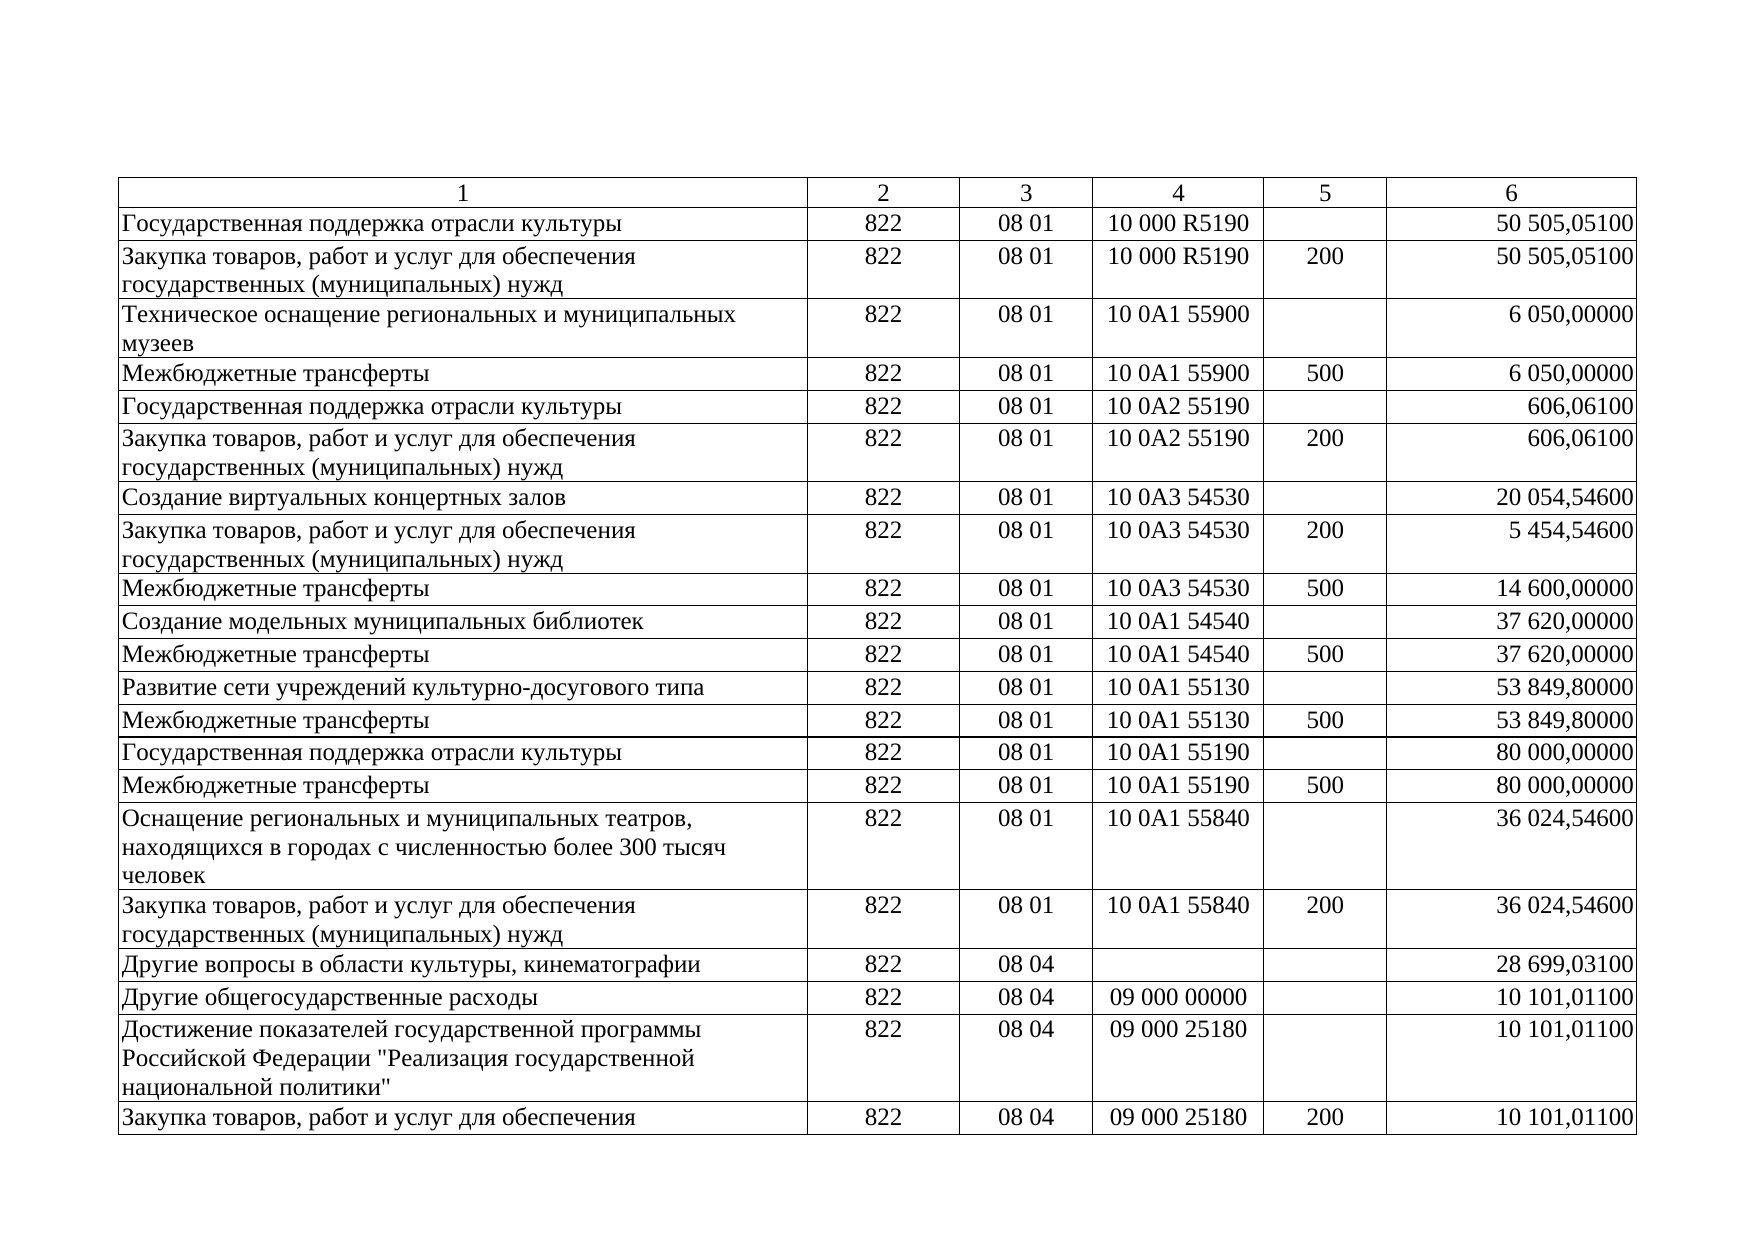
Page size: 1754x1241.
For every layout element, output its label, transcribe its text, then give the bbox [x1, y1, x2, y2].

table_cell [1264, 208, 1386, 240]
table_cell 80 000,00000 [1387, 738, 1636, 769]
table_cell 10 0A1 55190 [1093, 738, 1263, 769]
table_cell 10 0A2 55190 [1093, 424, 1263, 481]
table_cell 822 [808, 1015, 959, 1101]
table_cell Достижение показателей государственной программы Российской Федерации "Реализация государственной национальной политики" [119, 1015, 807, 1101]
table_cell 200 [1264, 241, 1386, 298]
table_cell 6 050,00000 [1387, 299, 1636, 357]
table_cell 822 [808, 949, 959, 981]
table_cell 200 [1264, 1102, 1386, 1134]
table_cell 08 01 [960, 738, 1092, 769]
table_cell 53 849,80000 [1387, 705, 1636, 736]
table_cell 10 101,01100 [1387, 982, 1636, 1013]
table_header 3 [960, 178, 1092, 207]
table_cell 53 849,80000 [1387, 672, 1636, 704]
table_cell Закупка товаров, работ и услуг для обеспечения государственных (муниципальных) нужд [119, 890, 807, 948]
table_cell 822 [808, 515, 959, 572]
table_cell [1264, 738, 1386, 769]
table_cell 08 01 [960, 705, 1092, 736]
table_cell 08 04 [960, 1102, 1092, 1134]
table_cell 08 04 [960, 1015, 1092, 1101]
table_cell Другие общегосударственные расходы [119, 982, 807, 1013]
table_cell 822 [808, 606, 959, 638]
table_cell Закупка товаров, работ и услуг для обеспечения государственных (муниципальных) нужд [119, 515, 807, 572]
table_cell 10 0A1 55900 [1093, 299, 1263, 357]
table_cell 08 01 [960, 515, 1092, 572]
table_cell 08 01 [960, 424, 1092, 481]
table_cell 80 000,00000 [1387, 770, 1636, 802]
table_cell Межбюджетные трансферты [119, 639, 807, 671]
table_cell 10 000 R5190 [1093, 208, 1263, 240]
table_cell 08 04 [960, 982, 1092, 1013]
table_cell 606,06100 [1387, 424, 1636, 481]
table_cell Закупка товаров, работ и услуг для обеспечения государственных (муниципальных) нужд [119, 424, 807, 481]
table_cell Государственная поддержка отрасли культуры [119, 738, 807, 769]
table_cell 08 01 [960, 391, 1092, 422]
table_cell 500 [1264, 358, 1386, 390]
table_cell [1264, 982, 1386, 1013]
table_cell 10 0A1 55130 [1093, 705, 1263, 736]
table_cell 09 000 25180 [1093, 1102, 1263, 1134]
table_cell 08 01 [960, 208, 1092, 240]
table_cell [1264, 1015, 1386, 1101]
table_cell 606,06100 [1387, 391, 1636, 422]
table_cell Государственная поддержка отрасли культуры [119, 391, 807, 422]
table_cell 37 620,00000 [1387, 639, 1636, 671]
table_cell 10 0A3 54530 [1093, 574, 1263, 605]
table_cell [119, 1102, 807, 1134]
table_cell [1093, 949, 1263, 981]
table_cell 50 505,05100 [1387, 241, 1636, 298]
table_cell Межбюджетные трансферты [119, 358, 807, 390]
table_cell 08 01 [960, 672, 1092, 704]
table_cell 08 04 [960, 949, 1092, 981]
table_cell 822 [808, 672, 959, 704]
table_cell 822 [808, 890, 959, 948]
table_cell Межбюджетные трансферты [119, 770, 807, 802]
table_cell 10 0A2 55190 [1093, 391, 1263, 422]
table_cell [1264, 949, 1386, 981]
table_cell 200 [1264, 515, 1386, 572]
table_cell Государственная поддержка отрасли культуры [119, 208, 807, 240]
table_cell 08 01 [960, 574, 1092, 605]
table_cell Развитие сети учреждений культурно-досугового типа [119, 672, 807, 704]
table_cell 10 0A1 54540 [1093, 606, 1263, 638]
table_cell 10 0A1 55190 [1093, 770, 1263, 802]
table_cell 37 620,00000 [1387, 606, 1636, 638]
table_cell Другие вопросы в области культуры, кинематографии [119, 949, 807, 981]
table_cell 10 0A1 55840 [1093, 890, 1263, 948]
table_header 4 [1093, 178, 1263, 207]
table_cell 08 01 [960, 241, 1092, 298]
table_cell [119, 241, 807, 298]
table_cell 822 [808, 358, 959, 390]
table_header 1 [119, 178, 807, 207]
table_cell 822 [808, 482, 959, 514]
table_cell [1264, 299, 1386, 357]
table_cell 6 050,00000 [1387, 358, 1636, 390]
table_cell 09 000 25180 [1093, 1015, 1263, 1101]
table_cell 822 [808, 241, 959, 298]
table_cell Межбюджетные трансферты [119, 705, 807, 736]
table_cell Межбюджетные трансферты [119, 574, 807, 605]
table_cell 822 [808, 208, 959, 240]
table_cell 28 699,03100 [1387, 949, 1636, 981]
table_cell 822 [808, 574, 959, 605]
table_cell 50 505,05100 [1387, 208, 1636, 240]
table_cell 822 [808, 639, 959, 671]
table_cell 200 [1264, 424, 1386, 481]
table_cell 36 024,54600 [1387, 890, 1636, 948]
table_cell 822 [808, 803, 959, 889]
table_cell 08 01 [960, 299, 1092, 357]
table_cell 08 01 [960, 639, 1092, 671]
table_cell 08 01 [960, 606, 1092, 638]
table_cell 20 054,54600 [1387, 482, 1636, 514]
table_cell 5 454,54600 [1387, 515, 1636, 572]
table_cell 14 600,00000 [1387, 574, 1636, 605]
table_cell 822 [808, 299, 959, 357]
table_cell 09 000 00000 [1093, 982, 1263, 1013]
table_cell 08 01 [960, 482, 1092, 514]
table_cell 10 0A1 55900 [1093, 358, 1263, 390]
table_cell [1264, 391, 1386, 422]
table_cell 500 [1264, 705, 1386, 736]
table_cell 10 0A1 54540 [1093, 639, 1263, 671]
table_cell 10 0A3 54530 [1093, 515, 1263, 572]
table_cell 822 [808, 424, 959, 481]
table_cell 822 [808, 705, 959, 736]
table_cell 10 000 R5190 [1093, 241, 1263, 298]
table_cell [1264, 672, 1386, 704]
table_cell 822 [808, 1102, 959, 1134]
table_cell Оснащение региональных и муниципальных театров, находящихся в городах с численностью более 300 тысяч человек [119, 803, 807, 889]
table_cell Техническое оснащение региональных и муниципальных музеев [119, 299, 807, 357]
table_cell 10 0A3 54530 [1093, 482, 1263, 514]
table_cell Создание модельных муниципальных библиотек [119, 606, 807, 638]
table_cell [1264, 606, 1386, 638]
table_cell 08 01 [960, 890, 1092, 948]
table_cell Создание виртуальных концертных залов [119, 482, 807, 514]
table_cell 08 01 [960, 770, 1092, 802]
table_cell 822 [808, 770, 959, 802]
table_header 2 [808, 178, 959, 207]
table_cell 822 [808, 738, 959, 769]
table_cell 10 0A1 55840 [1093, 803, 1263, 889]
table_cell 822 [808, 391, 959, 422]
table_cell [1264, 803, 1386, 889]
table_header 6 [1387, 178, 1636, 207]
table_cell 500 [1264, 770, 1386, 802]
table_cell 08 01 [960, 803, 1092, 889]
table_header 5 [1264, 178, 1386, 207]
table_cell 500 [1264, 639, 1386, 671]
table_cell 36 024,54600 [1387, 803, 1636, 889]
table_cell 822 [808, 982, 959, 1013]
table_cell 10 0A1 55130 [1093, 672, 1263, 704]
table_cell 500 [1264, 574, 1386, 605]
table_cell 200 [1264, 890, 1386, 948]
table_cell [1264, 482, 1386, 514]
table_cell 10 101,01100 [1387, 1102, 1636, 1134]
table_cell 08 01 [960, 358, 1092, 390]
table_cell 10 101,01100 [1387, 1015, 1636, 1101]
